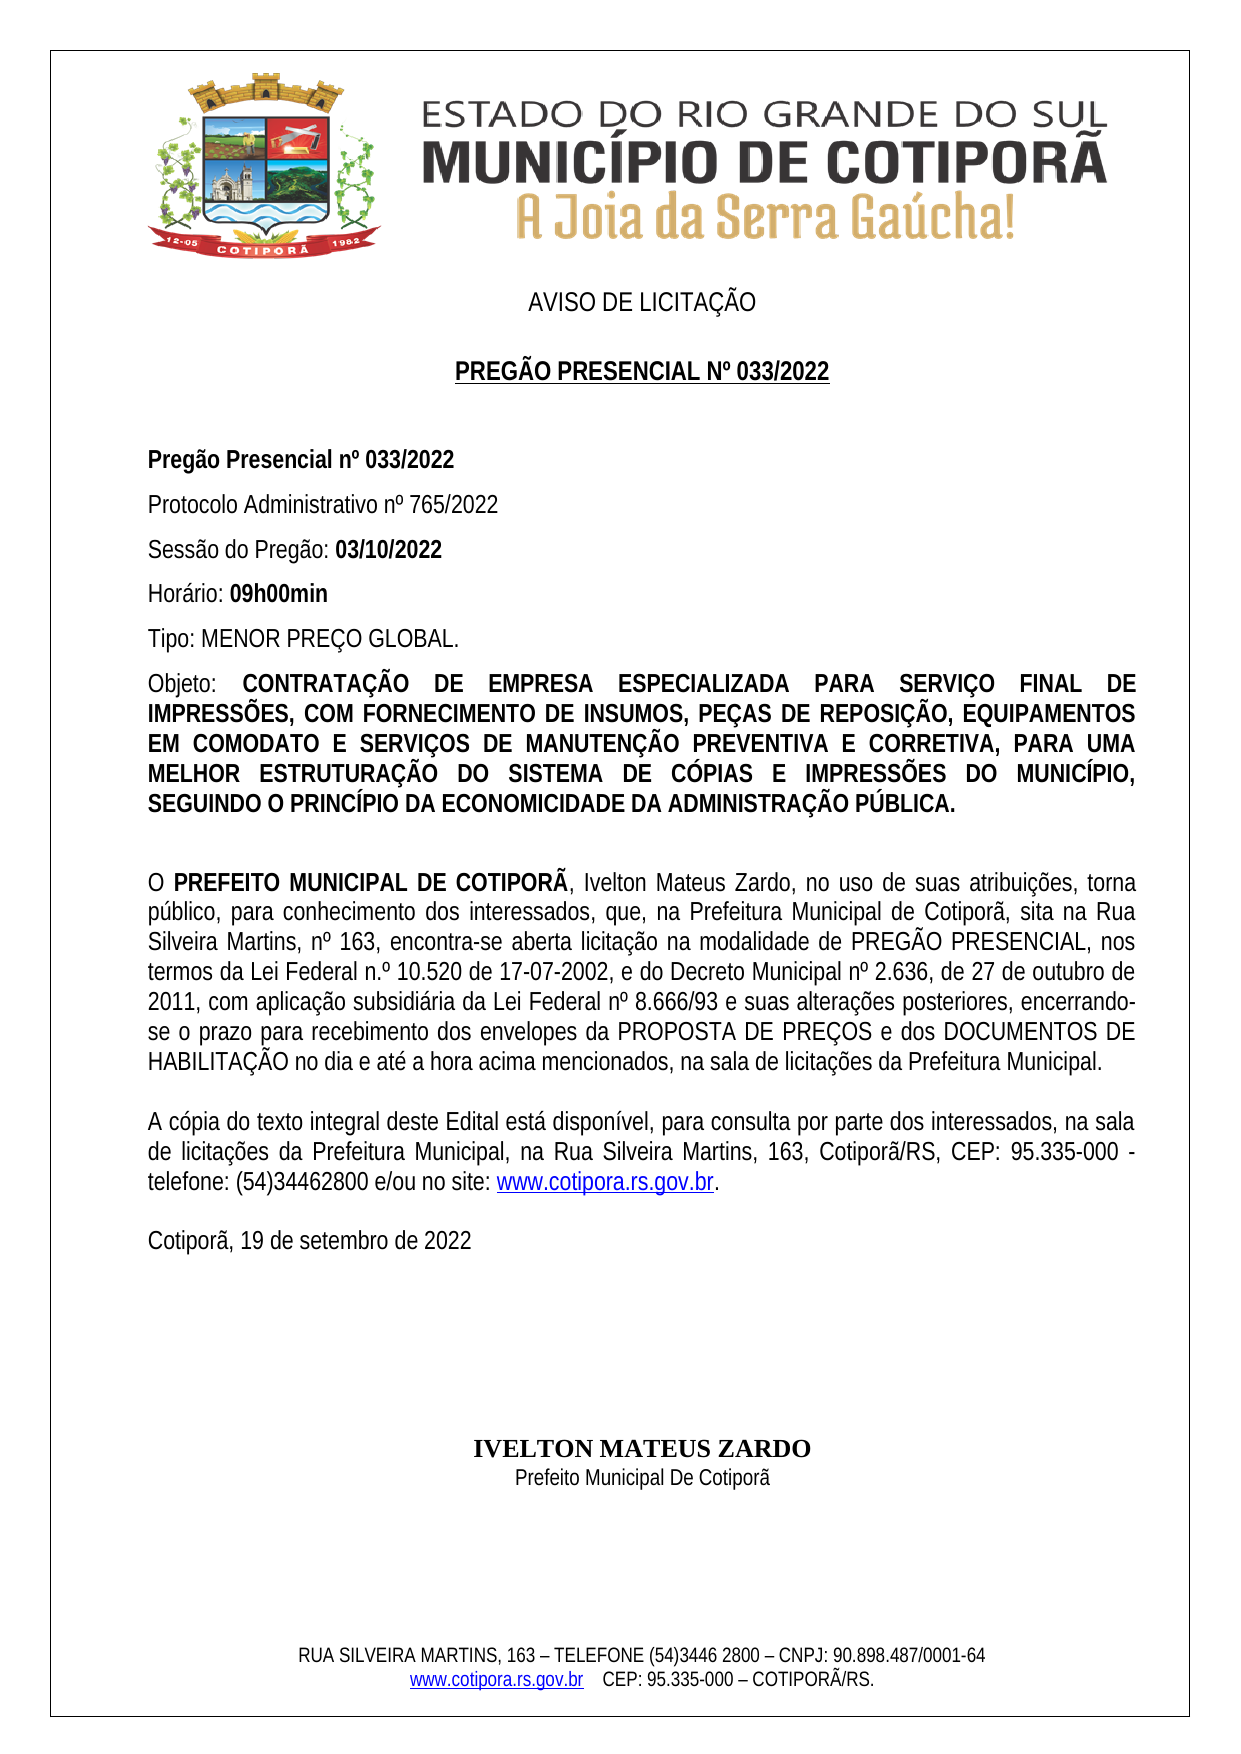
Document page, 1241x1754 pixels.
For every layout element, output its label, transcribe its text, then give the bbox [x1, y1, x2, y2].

text Prefeito Municipal De Cotiporã [148, 1463, 1137, 1490]
text Protocolo Administrativo nº 765/2022 [148, 489, 1137, 519]
subtitle PREGÃO PRESENCIAL Nº 033/2022 [148, 356, 1137, 387]
text AVISO DE LICITAÇÃO [148, 286, 1137, 317]
text O PREFEITO MUNICIPAL DE COTIPORÃ, Ivelton Mateus Zardo, no uso de suas atribuições, torna público, para conhecimento dos interessados, que, na Prefeitura Municipal de Cotiporã, sita na Rua Silveira Martins, nº 163, encontra-se aberta licitação na modalidade de PREGÃO PRESENCIAL, nos termos da Lei Federal n.º 10.520 de 17-07-2002, e do Decreto Municipal nº 2.636, de 27 de outubro de 2011, com aplicação subsidiária da Lei Federal nº 8.666/93 e suas alterações posteriores, encerrando-se o prazo para recebimento dos envelopes da PROPOSTA DE PREÇOS e dos DOCUMENTOS DE HABILITAÇÃO no dia e até a hora acima mencionados, na sala de licitações da Prefeitura Municipal. [148, 867, 1137, 1076]
subtitle Pregão Presencial nº 033/2022 [148, 444, 1137, 474]
text Sessão do Pregão: 03/10/2022 [148, 534, 1137, 563]
picture [147, 73, 1108, 259]
text Cotiporã, 19 de setembro de 2022 [148, 1225, 1137, 1255]
text Horário: 09h00min [148, 578, 1137, 608]
text A cópia do texto integral deste Edital está disponível, para consulta por parte dos interessados, na sala de licitações da Prefeitura Municipal, na Rua Silveira Martins, 163, Cotiporã/RS, CEP: 95.335-000 - telefone: (54)34462800 e/ou no site: www.cotipora.rs.gov.br. [148, 1106, 1137, 1195]
text Objeto: CONTRATAÇÃO DE EMPRESA ESPECIALIZADA PARA SERVIÇO FINAL DE IMPRESSÕES, COM FORNECIMENTO DE INSUMOS, PEÇAS DE REPOSIÇÃO, EQUIPAMENTOS EM COMODATO E SERVIÇOS DE MANUTENÇÃO PREVENTIVA E CORRETIVA, PARA UMA MELHOR ESTRUTURAÇÃO DO SISTEMA DE CÓPIAS E IMPRESSÕES DO MUNICÍPIO, SEGUINDO O PRINCÍPIO DA ECONOMICIDADE DA ADMINISTRAÇÃO PÚBLICA. [148, 668, 1137, 817]
text IVELTON MATEUS ZARDO [148, 1433, 1137, 1463]
text Tipo: MENOR PREÇO GLOBAL. [148, 623, 1137, 653]
